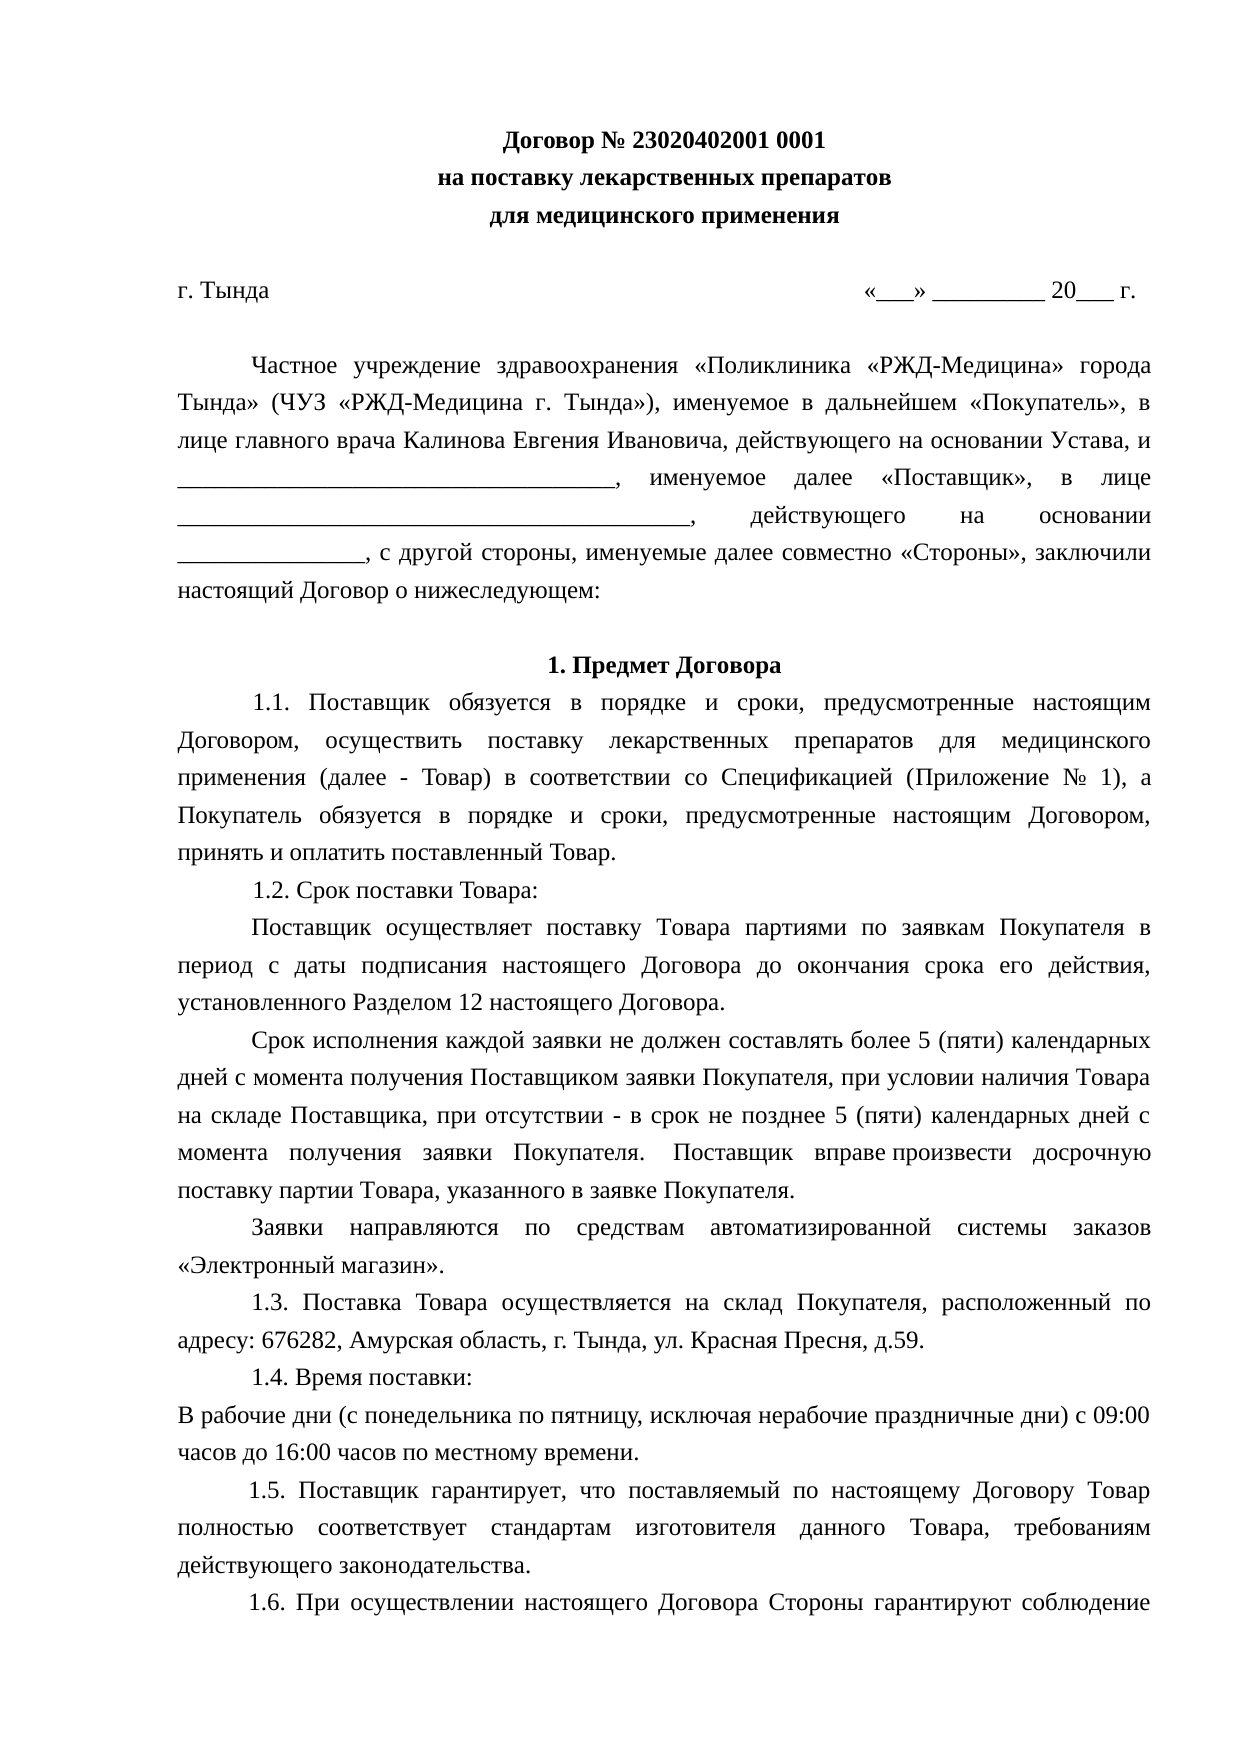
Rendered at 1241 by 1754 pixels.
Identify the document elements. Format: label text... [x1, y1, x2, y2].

text г. Тында «___» _________ 20___ г. [177, 268, 1152, 306]
text Срок исполнения каждой заявки не должен составлять более 5 (пяти) календарных дней с момента получения Поставщиком заявки Покупателя, при условии наличия Товара на складе Поставщика, при отсутствии - в срок не позднее 5 (пяти) календарных дней с момента получения заявки Покупателя. Поставщик вправе произвести досрочную поставку партии Товара, указанного в заявке Покупателя. [177, 1018, 1152, 1206]
text Заявки направляются по средствам автоматизированной системы заказов «Электронный магазин». [177, 1206, 1152, 1281]
text 1.5. Поставщик гарантирует, что поставляемый по настоящему Договору Товар полностью соответствует стандартам изготовителя данного Товара, требованиям действующего законодательства. [177, 1468, 1152, 1581]
text для медицинского применения [177, 193, 1152, 231]
text Частное учреждение здравоохранения «Поликлиника «РЖД-Медицина» города Тында» (ЧУЗ «РЖД-Медицина г. Тында»), именуемое в дальнейшем «Покупатель», в лице главного врача Калинова Евгения Ивановича, действующего на основании Устава, и ___________________________________, именуемое далее «Поставщик», в лице _________________________________________, действующего на основании _______________, с другой стороны, именуемые далее совместно «Стороны», заключили настоящий Договор о нижеследующем: [177, 343, 1152, 606]
text В рабочие дни (с понедельника по пятницу, исключая нерабочие праздничные дни) с 09:00 часов до 16:00 часов по местному времени. [177, 1393, 1152, 1468]
text 1.4. Время поставки: [177, 1356, 1152, 1393]
text Договор № 23020402001 0001 [177, 118, 1152, 156]
text Поставщик осуществляет поставку Товара партиями по заявкам Покупателя в период с даты подписания настоящего Договора до окончания срока его действия, установленного Разделом 12 настоящего Договора. [177, 906, 1152, 1018]
text на поставку лекарственных препаратов [177, 156, 1152, 193]
list 1.1. Поставщик обязуется в порядке и сроки, предусмотренные настоящим Договором, осуществить поставку лекарственных препаратов для медицинского применения (далее - Товар) в соответствии со Спецификацией (Приложение № 1), а Покупатель обязуется в порядке и сроки, предусмотренные настоящим Договором, принять и оплатить поставленный Товар. [177, 681, 1152, 868]
text 1. Предмет Договора [177, 643, 1152, 681]
text 1.2. Срок поставки Товара: [177, 868, 1152, 906]
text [177, 1581, 1152, 1618]
text 1.3. Поставка Товара осуществляется на склад Покупателя, расположенный по адресу: 676282, Амурская область, г. Тында, ул. Красная Пресня, д.59. [177, 1281, 1152, 1356]
